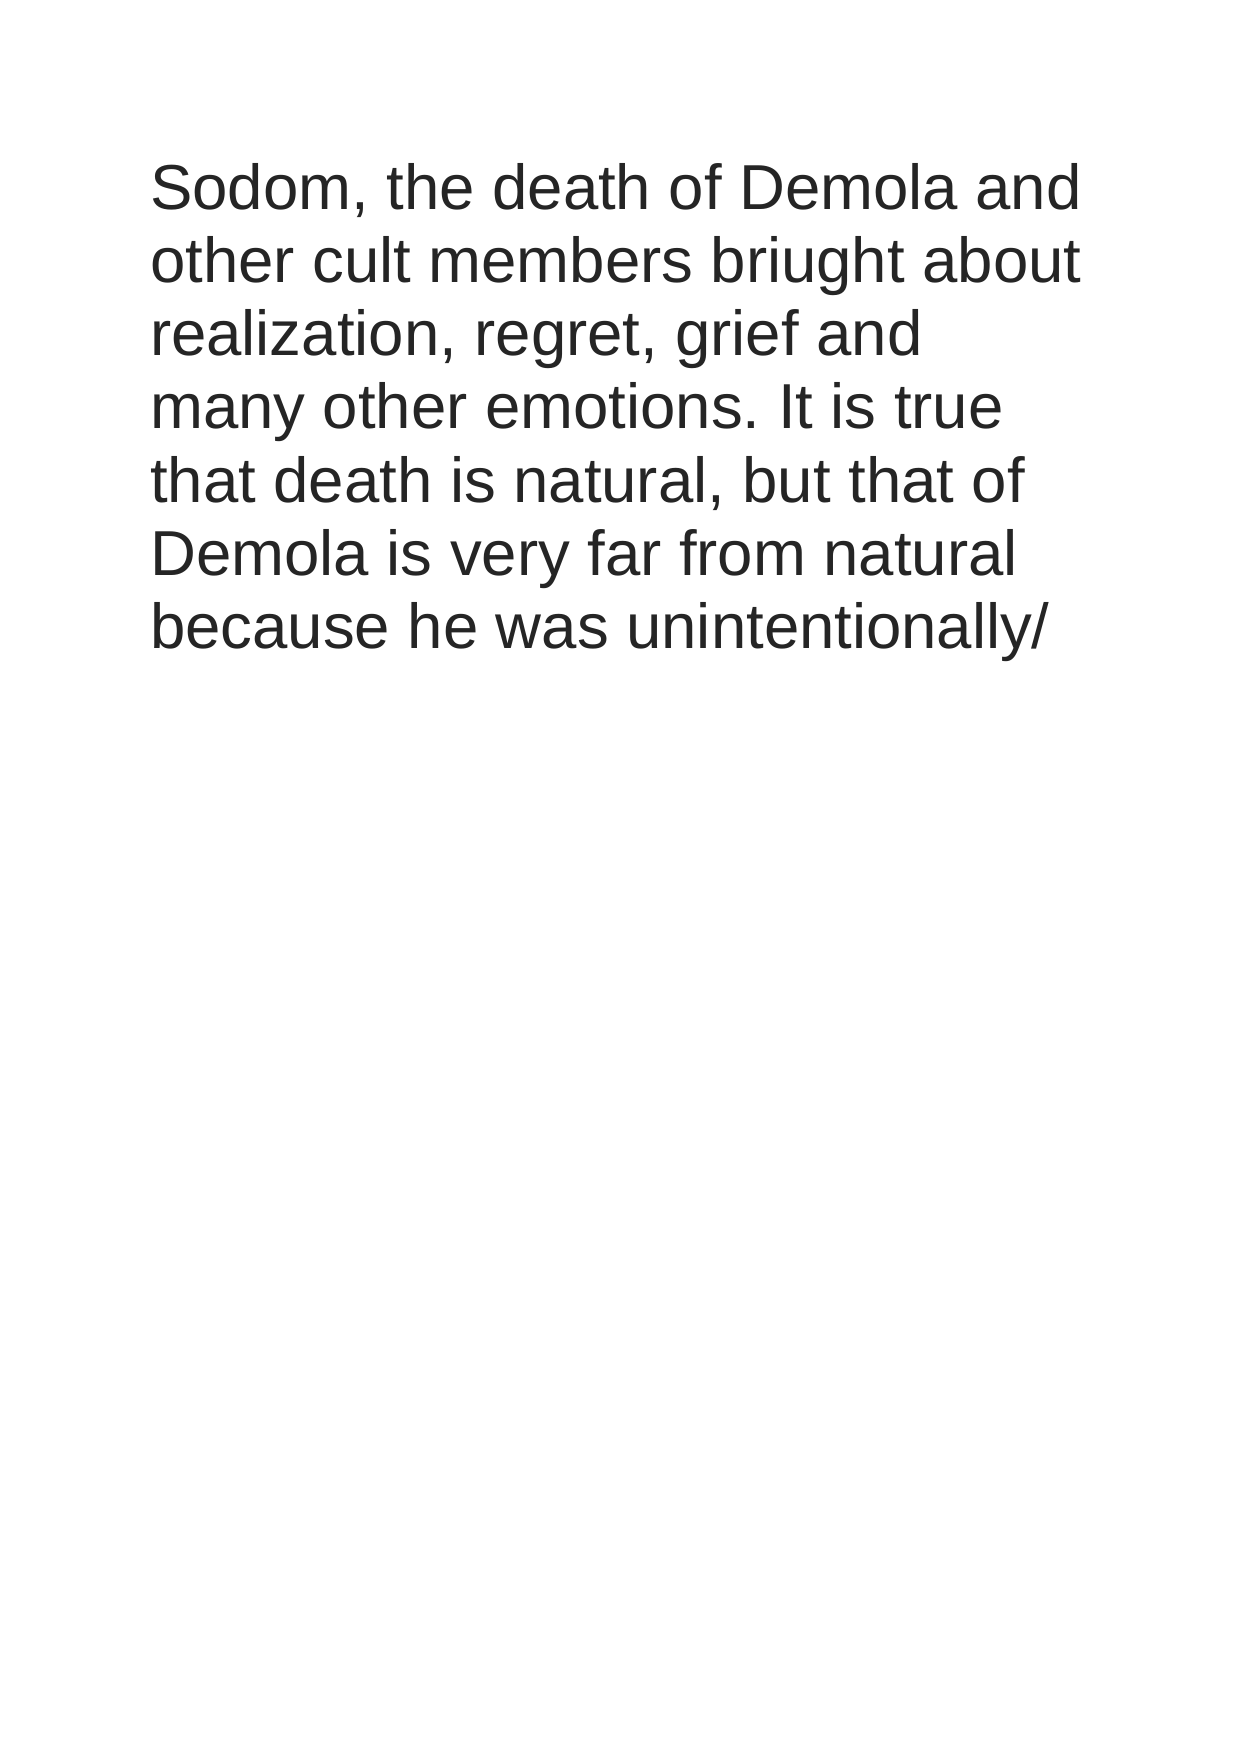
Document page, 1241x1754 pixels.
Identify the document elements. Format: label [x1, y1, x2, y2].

text [150, 150, 1090, 662]
